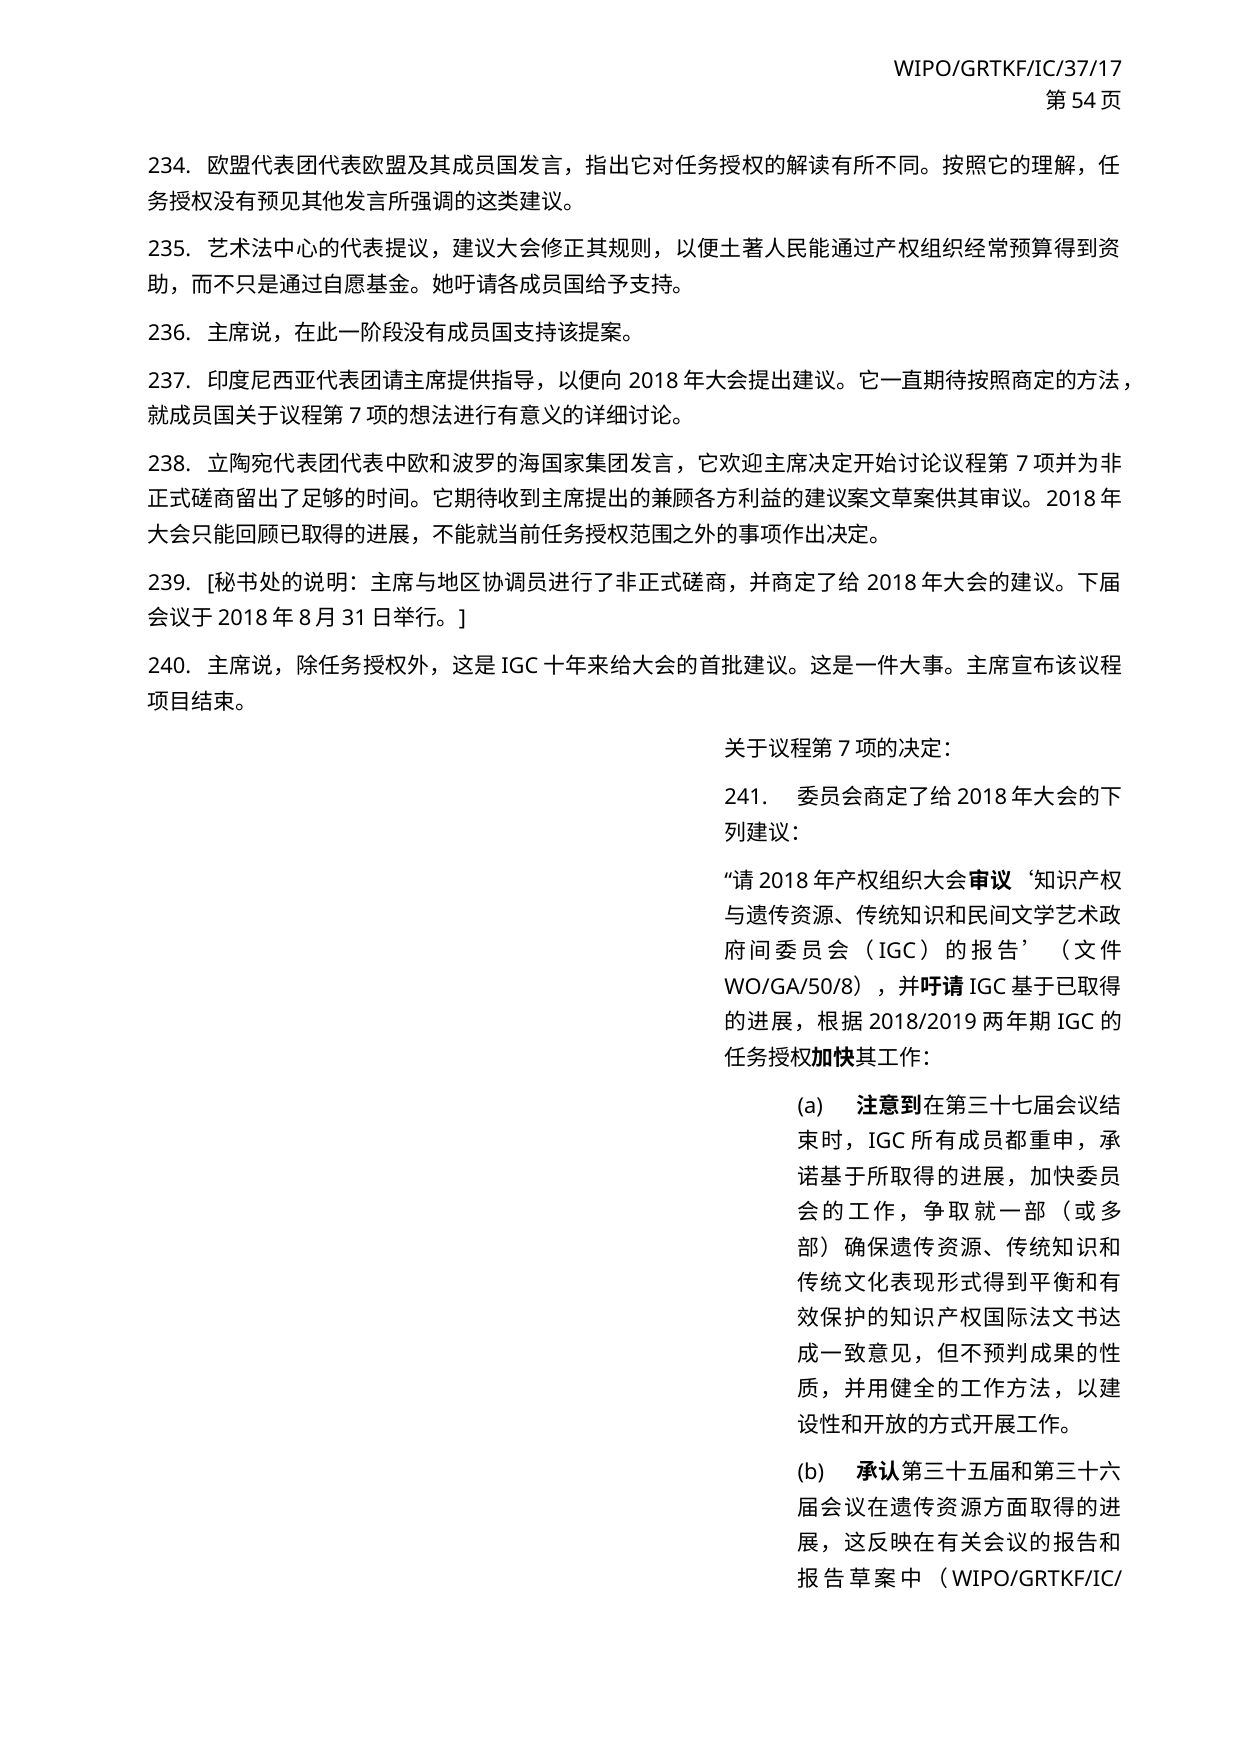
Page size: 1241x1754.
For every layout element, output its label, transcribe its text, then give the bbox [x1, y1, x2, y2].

list 主席说，除任务授权外，这是IGC十年来给大会的首批建议。这是一件大事。主席宣布该议程项目结束。 [148, 644, 1122, 715]
list 印度尼西亚代表团请主席提供指导，以便向2018年大会提出建议。它一直期待按照商定的方法，就成员国关于议程第7项的想法进行有意义的详细讨论。 [148, 359, 1122, 430]
list (a) 注意到在第三十七届会议结束时，IGC所有成员都重申，承诺基于所取得的进展，加快委员会的工作，争取就一部（或多部）确保遗传资源、传统知识和传统文化表现形式得到平衡和有效保护的知识产权国际法文书达成一致意见，但不预判成果的性质，并用健全的工作方法，以建设性和开放的方式开展工作。 [797, 1084, 1122, 1438]
list [秘书处的说明：主席与地区协调员进行了非正式磋商，并商定了给2018年大会的建议。下届会议于2018年8月31日举行。] [148, 561, 1122, 632]
list 欧盟代表团代表欧盟及其成员国发言，指出它对任务授权的解读有所不同。按照它的理解，任务授权没有预见其他发言所强调的这类建议。 [148, 144, 1122, 215]
list 委员会商定了给2018年大会的下列建议： [724, 776, 1122, 847]
list 关于议程第7项的决定： [724, 728, 1122, 763]
list 主席说，在此一阶段没有成员国支持该提案。 [148, 311, 1122, 347]
list 艺术法中心的代表提议，建议大会修正其规则，以便土著人民能通过产权组织经常预算得到资助，而不只是通过自愿基金。她吁请各成员国给予支持。 [148, 228, 1122, 299]
list “请2018年产权组织大会审议‘知识产权与遗传资源、传统知识和民间文学艺术政府间委员会（IGC）的报告’（文件WO/GA/50/8），并吁请IGC基于已取得的进展，根据2018/2019两年期IGC的任务授权加快其工作： [724, 859, 1122, 1072]
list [797, 1451, 1122, 1592]
list 立陶宛代表团代表中欧和波罗的海国家集团发言，它欢迎主席决定开始讨论议程第7项并为非正式磋商留出了足够的时间。它期待收到主席提出的兼顾各方利益的建议案文草案供其审议。2018年大会只能回顾已取得的进展，不能就当前任务授权范围之外的事项作出决定。 [148, 442, 1122, 549]
